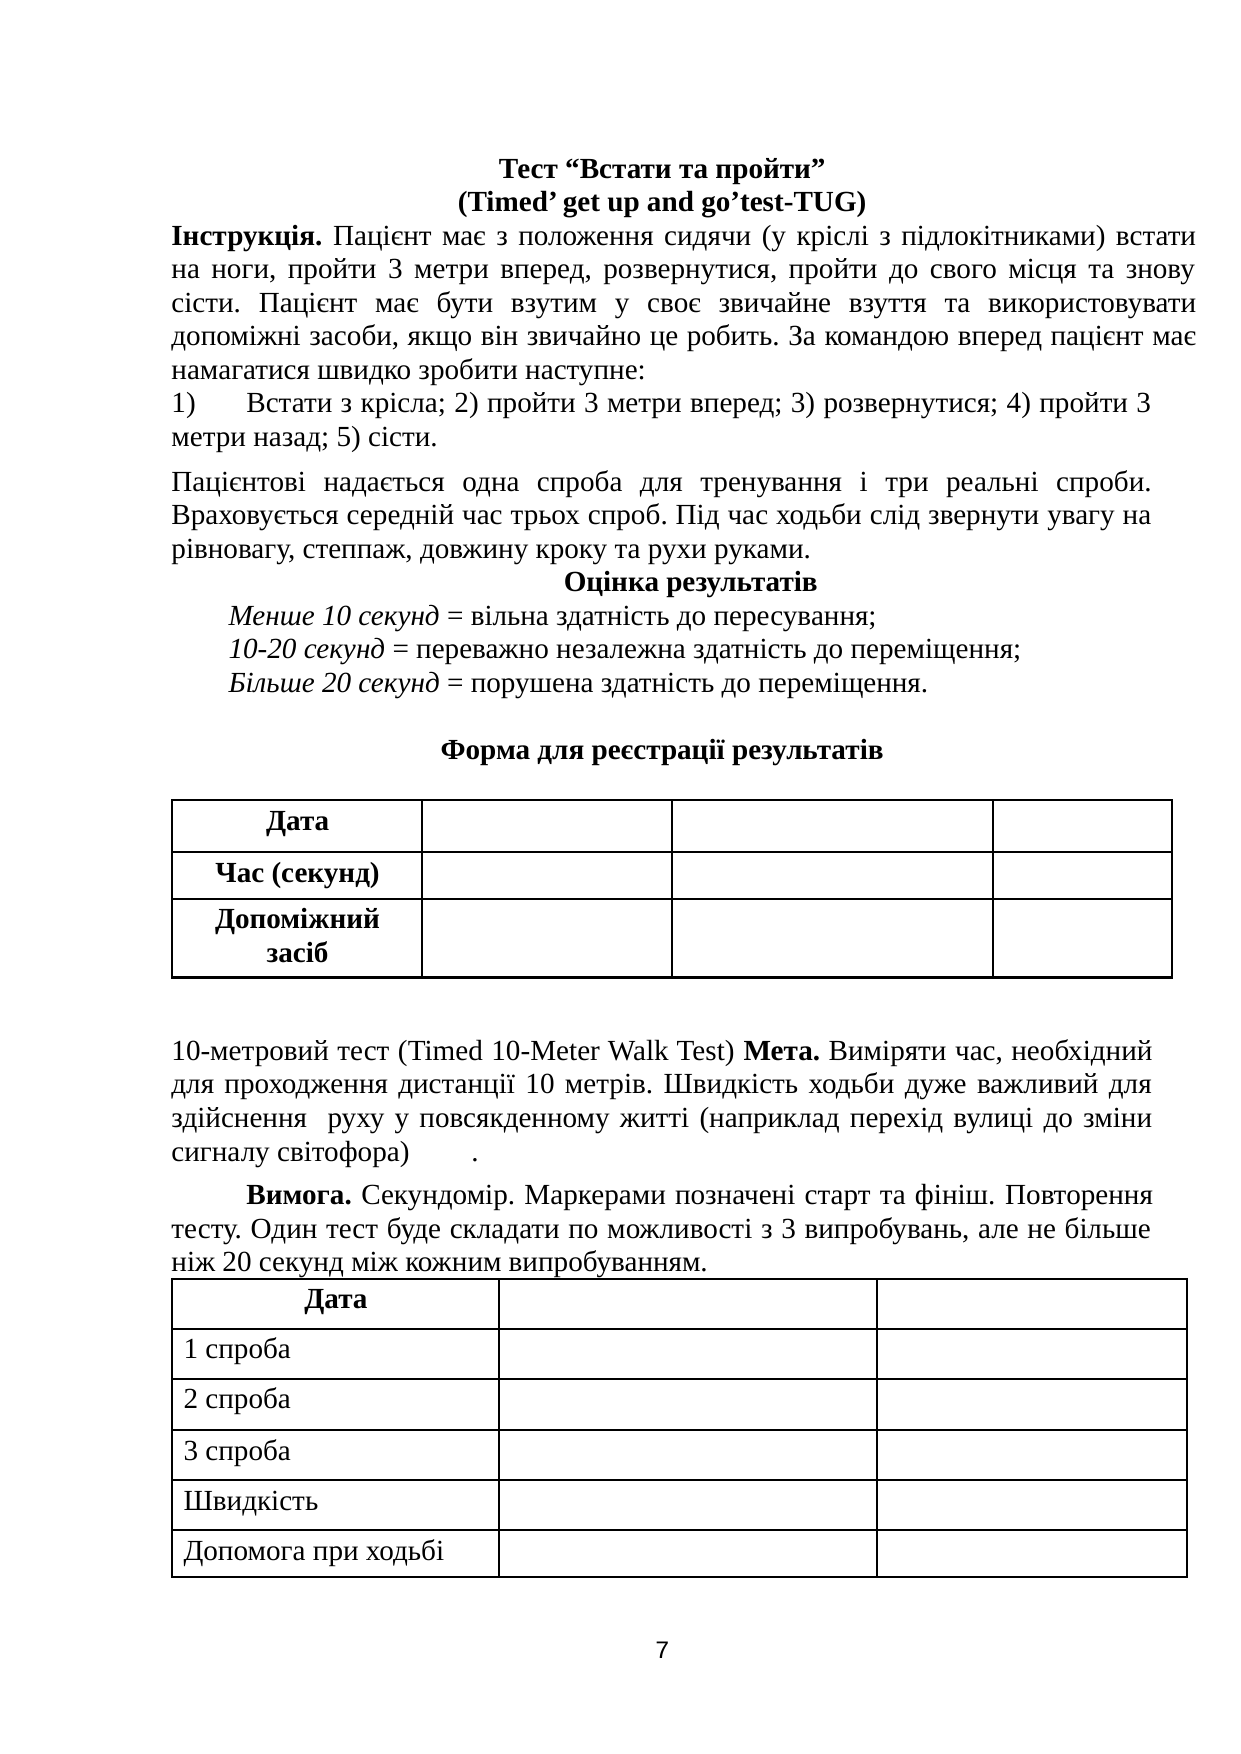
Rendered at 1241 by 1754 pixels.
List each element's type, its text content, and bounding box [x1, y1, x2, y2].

table_cell [500, 1531, 876, 1576]
table_cell 3 спроба [173, 1431, 498, 1479]
table_cell [673, 853, 992, 898]
table_cell [878, 1330, 1186, 1378]
text 10-метровий тест (Timed 10-Meter Walk Test) Мета. Виміряти час, необхідний для проходження дистанції 10 метрів. Швидкість ходьби дуже важливий для здійснення руху у повсякденному житті (наприклад перехід вулиці до зміни сигналу світофора) . [171, 1033, 1153, 1167]
table_header [500, 1280, 876, 1328]
text Пацієнтові надається одна спроба для тренування і три реальні спроби. Враховується середній час трьох спроб. Під час ходьби слід звернути увагу на рівновагу, степпаж, довжину кроку та рухи руками. [171, 464, 1153, 564]
text Інструкція. Пацієнт має з положення сидячи (у кріслі з підлокітниками) встати на ноги, пройти 3 метри вперед, розвернутися, пройти до свого місця та знову сісти. Пацієнт має бути взутим у своє звичайне взуття та використовувати допоміжні засоби, якщо він звичайно це робить. За командою вперед пацієнт має намагатися швидко зробити наступне: [171, 218, 1197, 386]
text Оцінка результатів [228, 564, 1153, 598]
table_cell [878, 1431, 1186, 1479]
table_cell [673, 900, 992, 976]
table_cell [500, 1330, 876, 1378]
table_cell Швидкість [173, 1481, 498, 1529]
table_cell Допоміжний засіб [173, 900, 421, 976]
table_header [994, 801, 1171, 851]
table_header Дата [173, 801, 421, 851]
text 10-20 секунд = переважно незалежна здатність до переміщення; [228, 631, 1153, 665]
table_cell [878, 1481, 1186, 1529]
table_header Дата [173, 1280, 498, 1328]
table_cell [423, 853, 671, 898]
list Встати з крісла; 2) пройти 3 метри вперед; 3) розвернутися; 4) пройти 3 метри назад; 5) сісти. [171, 386, 1153, 453]
table_header [423, 801, 671, 851]
table_cell Допомога при ходьбі [173, 1531, 498, 1576]
table_cell [500, 1431, 876, 1479]
table_cell [423, 900, 671, 976]
table_cell Час (секунд) [173, 853, 421, 898]
text Вимога. Секундомір. Маркерами позначені старт та фініш. Повторення тесту. Один тест буде складати по можливості з 3 випробувань, але не більше ніж 20 секунд між кожним випробуванням. [171, 1177, 1153, 1278]
table_cell [994, 900, 1171, 976]
text Тест “Встати та пройти” (Timed’ get up and go’test-TUG) [171, 151, 1153, 218]
table_cell [878, 1380, 1186, 1429]
table_cell [500, 1481, 876, 1529]
table_cell [500, 1380, 876, 1429]
table_header [673, 801, 992, 851]
table_cell 1 спроба [173, 1330, 498, 1378]
text Менше 10 секунд = вільна здатність до пересування; [228, 598, 1153, 631]
table_cell 2 спроба [173, 1380, 498, 1429]
text Більше 20 секунд = порушена здатність до переміщення. [228, 665, 1153, 698]
table_cell [878, 1531, 1186, 1576]
text Форма для реєстрації результатів [171, 732, 1153, 766]
table_header [878, 1280, 1186, 1328]
table_cell [994, 853, 1171, 898]
